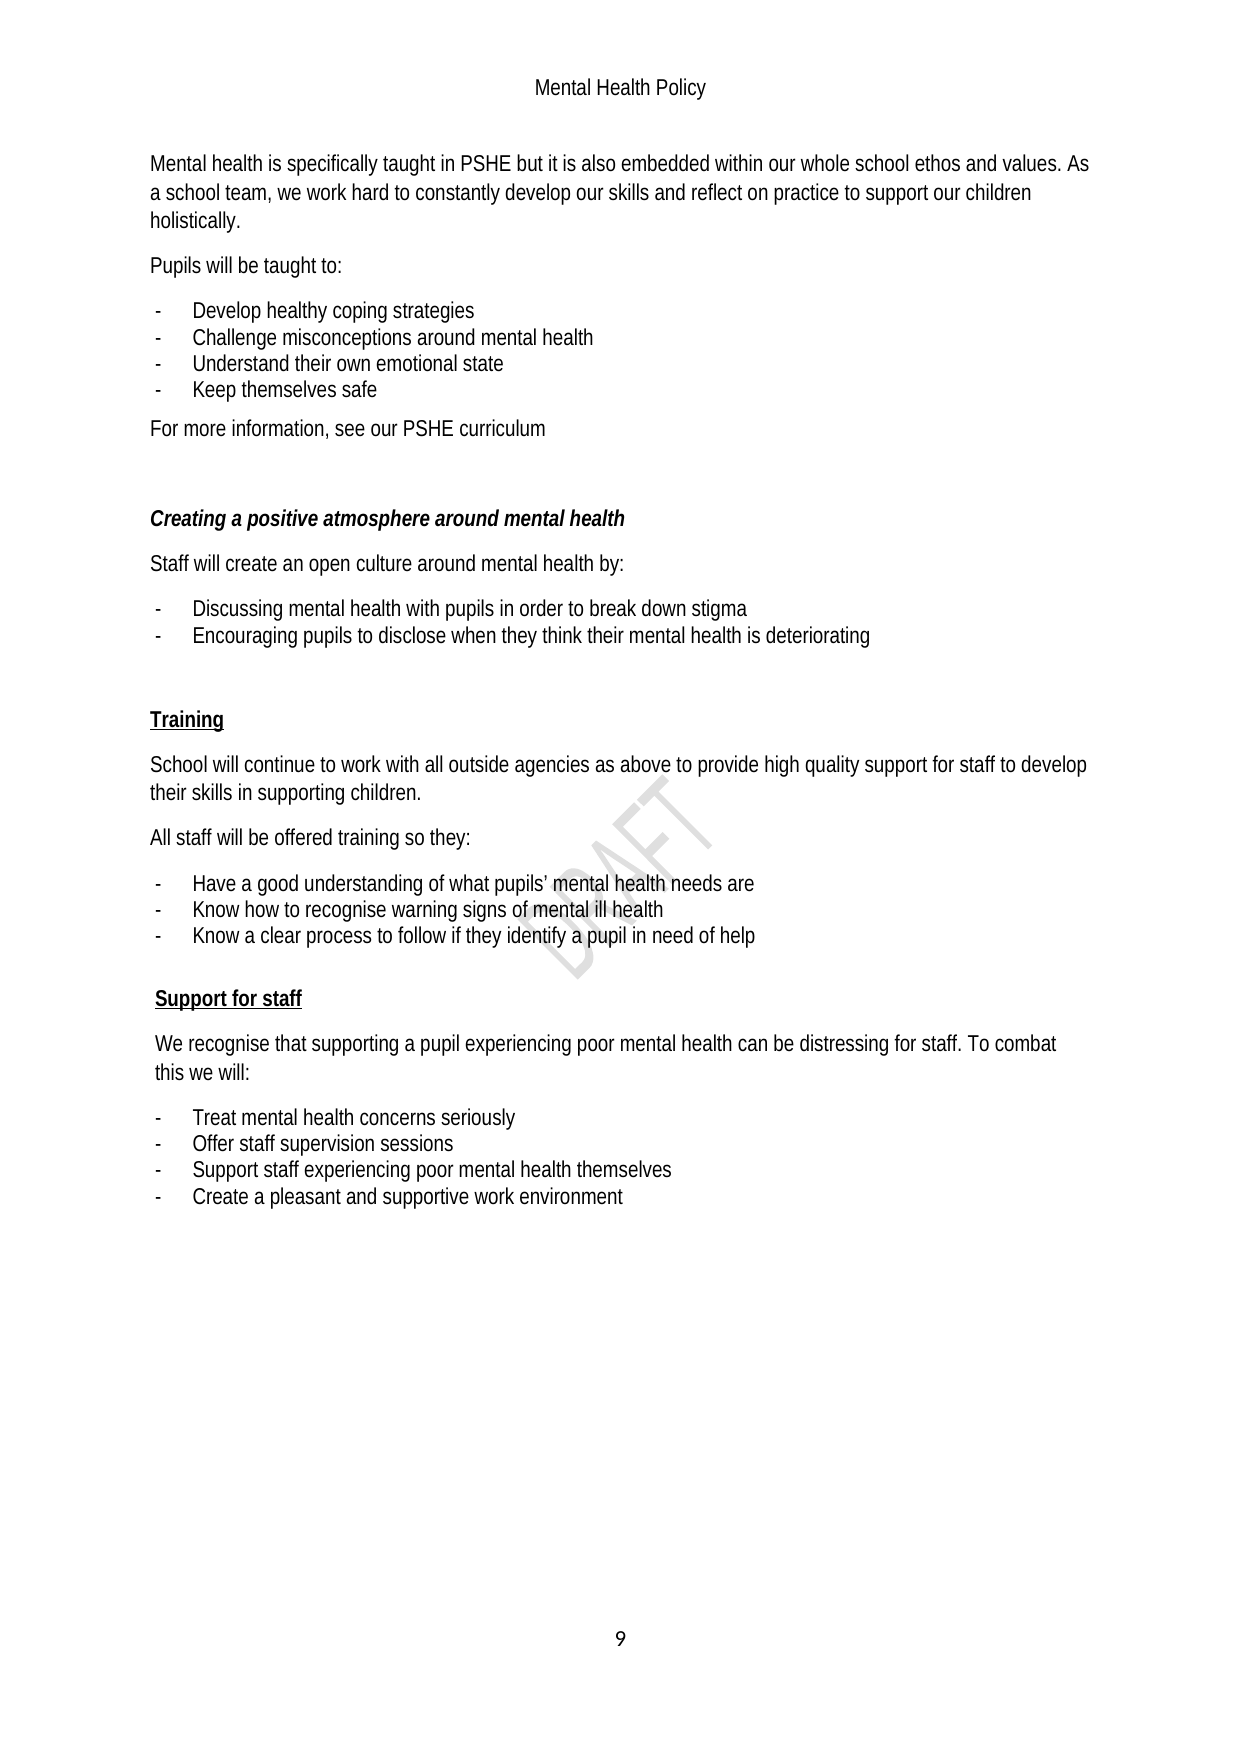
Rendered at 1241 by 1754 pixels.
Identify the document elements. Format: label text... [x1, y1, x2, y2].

list Develop healthy coping strategies [155, 297, 1090, 323]
text Training [150, 706, 1090, 732]
text School will continue to work with all outside agencies as above to provide high quality support for staff to develop their skills in supporting children. [150, 751, 1090, 806]
list Challenge misconceptions around mental health [155, 323, 1090, 350]
text Staff will create an open culture around mental health by: [150, 550, 1090, 577]
list Have a good understanding of what pupils’ mental health needs are [155, 869, 1090, 896]
list Encouraging pupils to disclose when they think their mental health is deteriorating [155, 622, 1090, 648]
list Keep themselves safe [155, 376, 1090, 402]
list Create a pleasant and supportive work environment [155, 1183, 1090, 1209]
text Creating a positive atmosphere around mental health [150, 505, 1090, 532]
list Know how to recognise warning signs of mental ill health [155, 896, 1090, 922]
list Support staff experiencing poor mental health themselves [155, 1156, 1090, 1183]
list Understand their own emotional state [155, 350, 1090, 376]
list Treat mental health concerns seriously [155, 1104, 1090, 1130]
text Pupils will be taught to: [150, 252, 1090, 278]
text We recognise that supporting a pupil experiencing poor mental health can be distressing for staff. To combat this we will: [155, 1030, 1090, 1085]
text All staff will be offered training so they: [150, 824, 1090, 851]
text For more information, see our PSHE curriculum [150, 415, 1090, 441]
list Offer staff supervision sessions [155, 1130, 1090, 1156]
list Know a clear process to follow if they identify a pupil in need of help [155, 922, 1090, 972]
text Support for staff [155, 985, 1090, 1011]
list Discussing mental health with pupils in order to break down stigma [155, 595, 1090, 622]
text Mental health is specifically taught in PSHE but it is also embedded within our whole school ethos and values. As a school team, we work hard to constantly develop our skills and reflect on practice to support our children holistically. [150, 150, 1090, 233]
